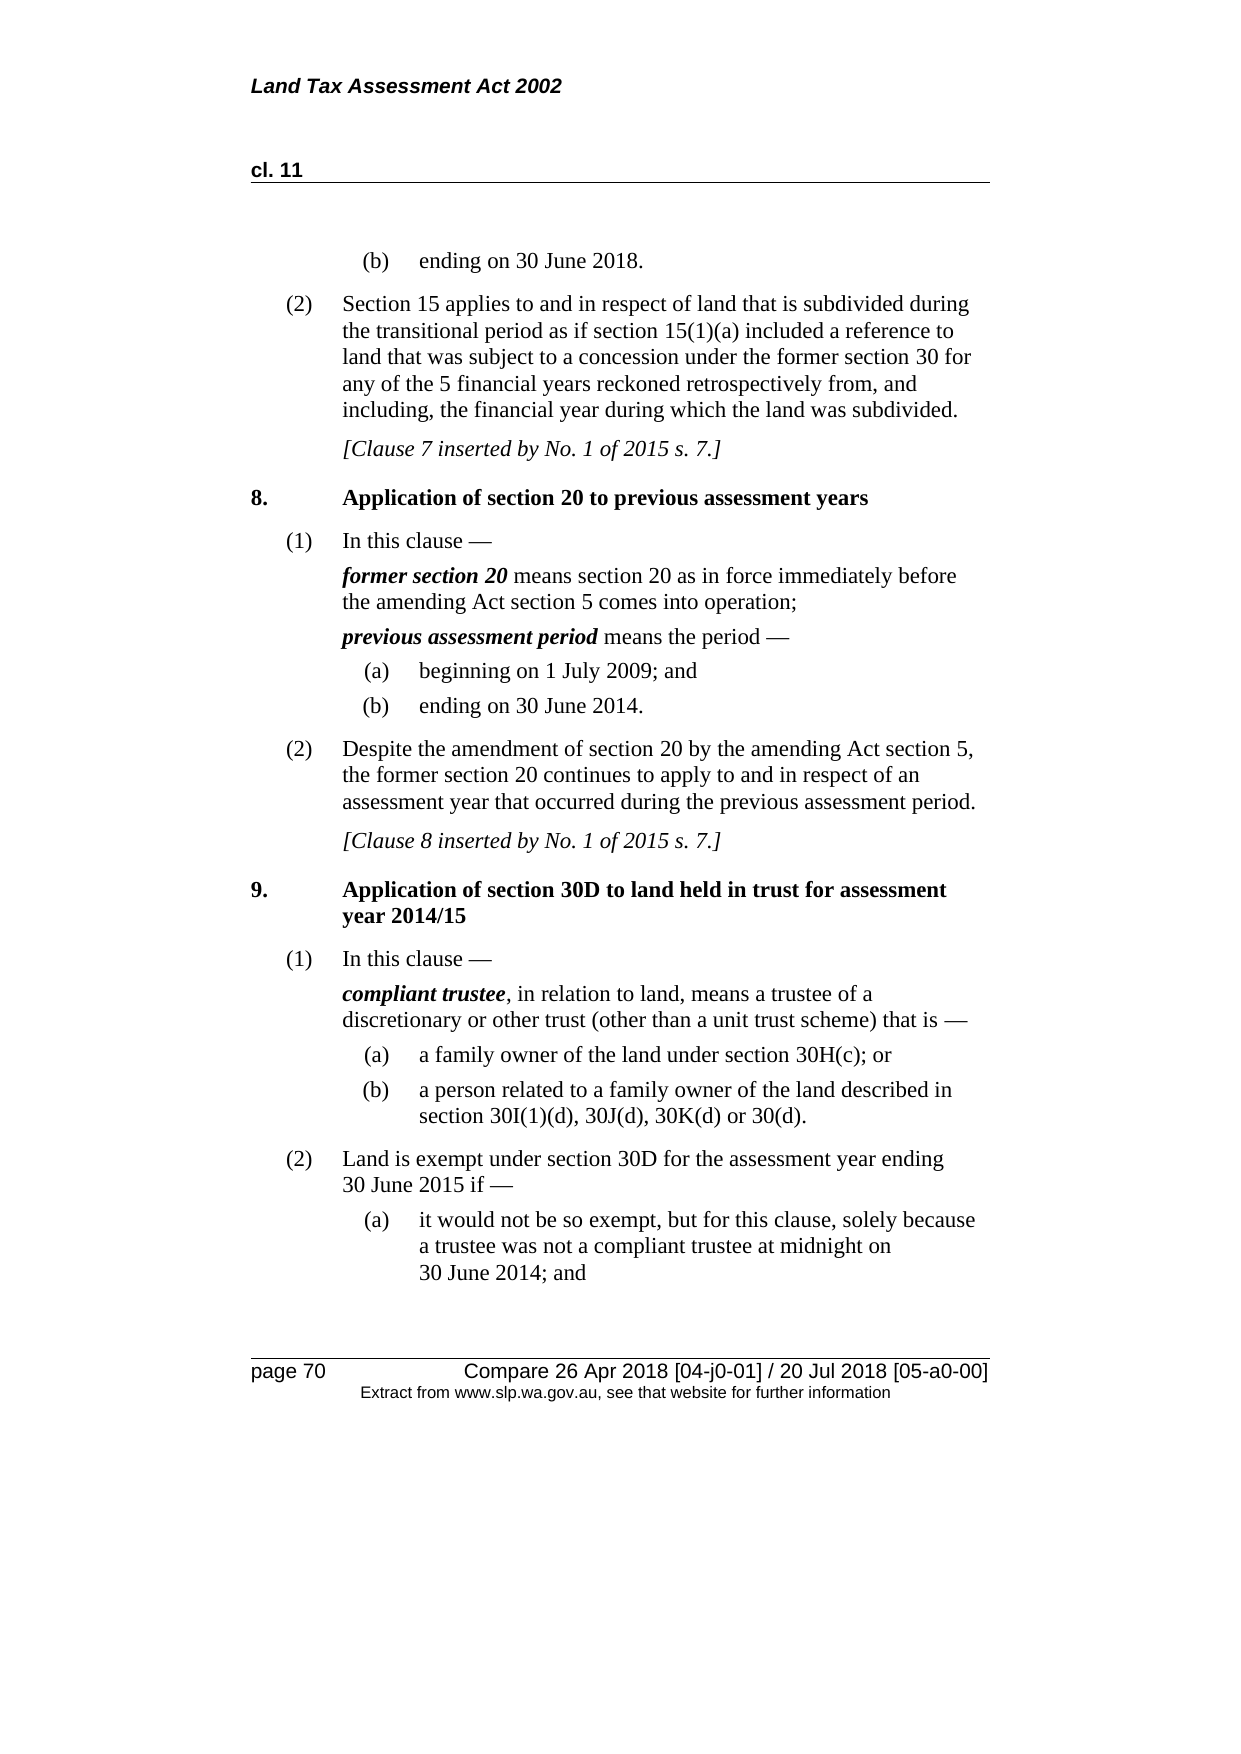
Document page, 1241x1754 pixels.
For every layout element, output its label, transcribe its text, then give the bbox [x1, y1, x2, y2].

text (1) In this clause — [251, 527, 990, 553]
text (2) Despite the amendment of section 20 by the amending Act section 5, the former section 20 continues to apply to and in respect of an assessment year that occurred during the previous assessment period. [251, 735, 990, 814]
subtitle [Clause 7 inserted by No. 1 of 2015 s. 7.] [251, 435, 990, 461]
text (2) Section 15 applies to and in respect of land that is subdivided during the transitional period as if section 15(1)(a) included a reference to land that was subject to a concession under the former section 30 for any of the 5 financial years reckoned retrospectively from, and including, the financial year during which the land was subdivided. [251, 291, 990, 422]
text (1) In this clause — [251, 945, 990, 972]
subtitle 9. Application of section 30D to land held in trust for assessment year 2014/15 [251, 876, 990, 929]
text previous assessment period means the period — [251, 623, 990, 649]
text (a) beginning on 1 July 2009; and [251, 657, 990, 684]
text (2) Land is exempt under section 30D for the assessment year ending 30 June 2015 if — [251, 1145, 990, 1198]
subtitle [Clause 8 inserted by No. 1 of 2015 s. 7.] [251, 827, 990, 853]
text (b) ending on 30 June 2018. [251, 247, 990, 274]
text (b) ending on 30 June 2014. [251, 692, 990, 718]
text (b) a person related to a family owner of the land described in section 30I(1)(d), 30J(d), 30K(d) or 30(d). [251, 1076, 990, 1128]
text compliant trustee, in relation to land, means a trustee of a discretionary or other trust (other than a unit trust scheme) that is — [251, 980, 990, 1033]
text former section 20 means section 20 as in force immediately before the amending Act section 5 comes into operation; [251, 562, 990, 614]
subtitle 8. Application of section 20 to previous assessment years [251, 484, 990, 510]
text (a) it would not be so exempt, but for this clause, solely because a trustee was not a compliant trustee at midnight on 30 June 2014; and [251, 1206, 990, 1285]
text (a) a family owner of the land under section 30H(c); or [251, 1041, 990, 1067]
